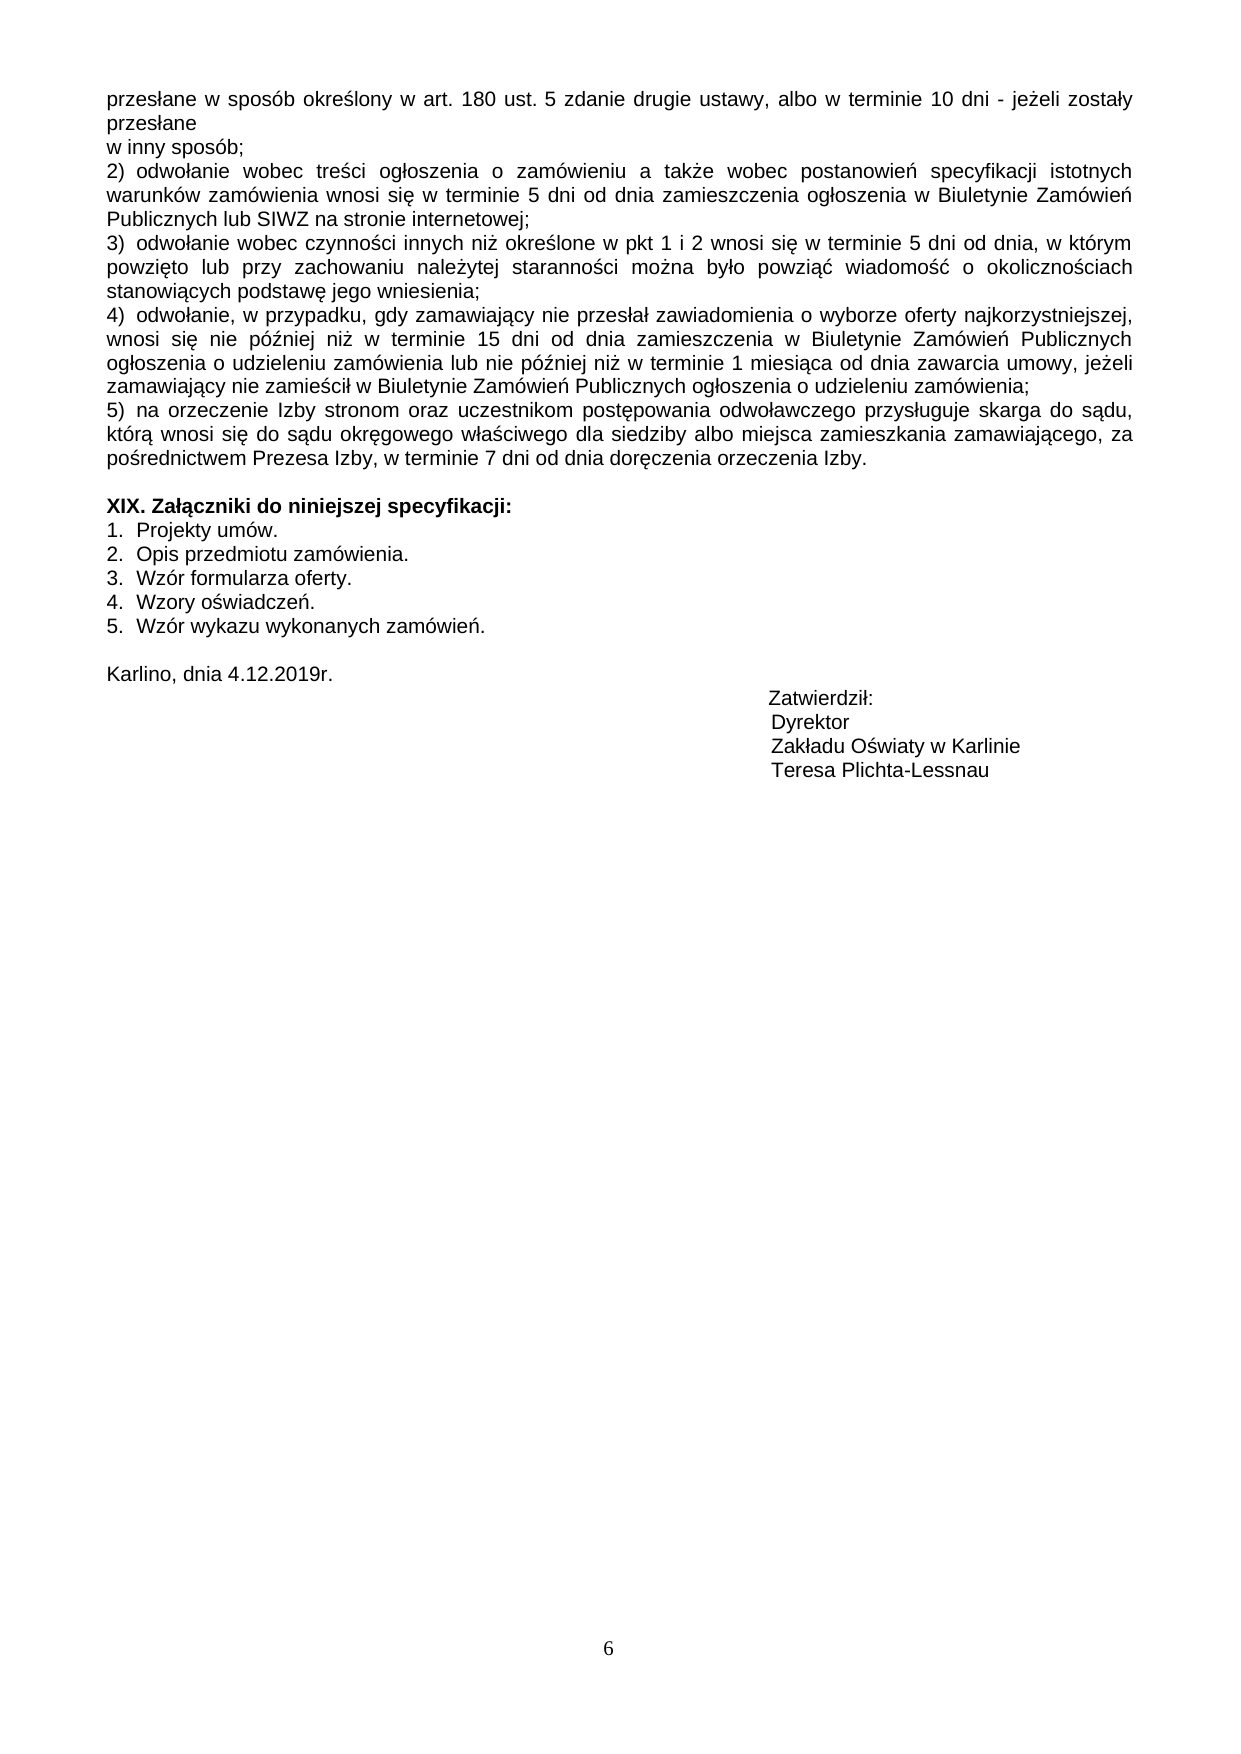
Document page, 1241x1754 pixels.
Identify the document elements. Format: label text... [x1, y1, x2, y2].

list Wzór formularza oferty. [106, 566, 1134, 590]
text Dyrektor [741, 710, 1134, 734]
text Zakładu Oświaty w Karlinie [741, 734, 1134, 758]
list Opis przedmiotu zamówienia. [106, 542, 1134, 566]
text Karlino, dnia 4.12.2019r. [106, 662, 1134, 686]
list odwołanie wobec treści ogłoszenia o zamówieniu a także wobec postanowień specyfikacji istotnych warunków zamówienia wnosi się w terminie 5 dni od dnia zamieszczenia ogłoszenia w Biuletynie Zamówień Publicznych lub SIWZ na stronie internetowej; [106, 159, 1134, 231]
list Wzory oświadczeń. [106, 590, 1134, 614]
list odwołanie, w przypadku, gdy zamawiający nie przesłał zawiadomienia o wyborze oferty najkorzystniejszej, wnosi się nie później niż w terminie 15 dni od dnia zamieszczenia w Biuletynie Zamówień Publicznych ogłoszenia o udzieleniu zamówienia lub nie później niż w terminie 1 miesiąca od dnia zawarcia umowy, jeżeli zamawiający nie zamieścił w Biuletynie Zamówień Publicznych ogłoszenia o udzieleniu zamówienia; [106, 302, 1134, 398]
text Zatwierdził: [106, 686, 1134, 710]
list Wzór wykazu wykonanych zamówień. [106, 614, 1134, 638]
list Projekty umów. [106, 518, 1134, 542]
text XIX. Załączniki do niniejszej specyfikacji: [106, 494, 1134, 518]
text Teresa Plichta-Lessnau [741, 758, 1134, 782]
list na orzeczenie Izby stronom oraz uczestnikom postępowania odwoławczego przysługuje skarga do sądu, którą wnosi się do sądu okręgowego właściwego dla siedziby albo miejsca zamieszkania zamawiającego, za pośrednictwem Prezesa Izby, w terminie 7 dni od dnia doręczenia orzeczenia Izby. [106, 398, 1134, 470]
list odwołanie wobec czynności innych niż określone w pkt 1 i 2 wnosi się w terminie 5 dni od dnia, w którym powzięto lub przy zachowaniu należytej staranności można było powziąć wiadomość o okolicznościach stanowiących podstawę jego wniesienia; [106, 231, 1134, 302]
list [106, 87, 1134, 159]
